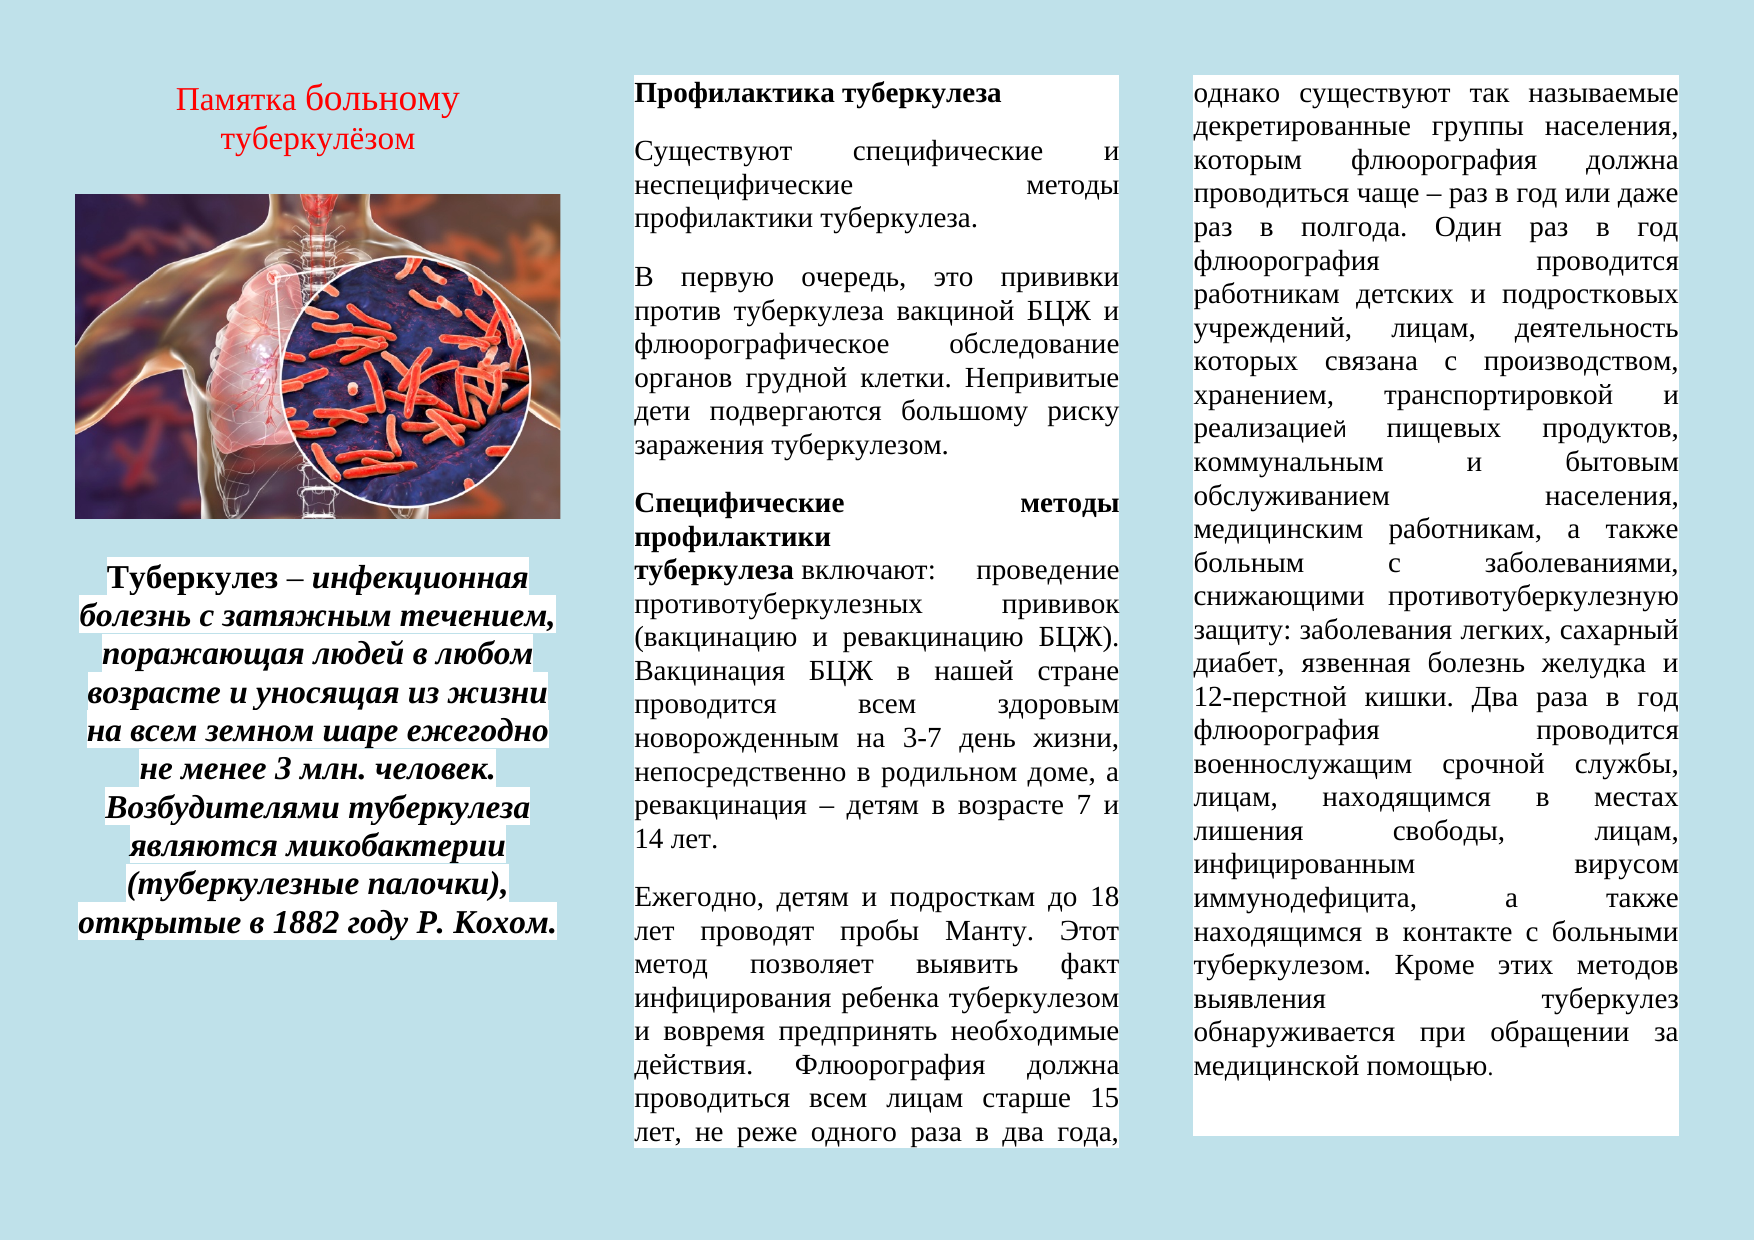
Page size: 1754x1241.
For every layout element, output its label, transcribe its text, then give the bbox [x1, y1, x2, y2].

text В первую очередь, это прививки против туберкулеза вакциной БЦЖ и флюорографическое обследование органов грудной клетки. Непривитые дети подвергаются большому риску заражения туберкулезом. [634, 259, 1119, 460]
text Памятка больному туберкулёзом [75, 75, 560, 156]
text Специфические методы профилактики туберкулеза включают: проведение противотуберкулезных прививок (вакцинацию и ревакцинацию БЦЖ). Вакцинация БЦЖ в нашей стране проводится всем здоровым новорожденным на 3-7 день жизни, непосредственно в родильном доме, а ревакцинация – детям в возрасте 7 и 14 лет. [634, 485, 1119, 854]
text Ежегодно, детям и подросткам до 18 лет проводят пробы Манту. Этот метод позволяет выявить факт инфицирования ребенка туберкулезом и вовремя предпринять необходимые действия. Флюорография должна проводиться всем лицам старше 15 лет, не реже одного раза в два года, однако существуют так называемые декретированные группы населения, которым флюорография должна проводиться чаще – раз в год или даже раз в полгода. Один раз в год флюорография проводится работникам детских и подростковых учреждений, лицам, деятельность которых связана с производством, хранением, транспортировкой и реализацией пищевых продуктов, коммунальным и бытовым обслуживанием населения, медицинским работникам, а также больным с заболеваниями, снижающими противотуберкулезную защиту: заболевания легких, сахарный диабет, язвенная болезнь желудка и 12-перстной кишки. Два раза в год флюорография проводится военнослужащим срочной службы, лицам, находящимся в местах лишения свободы, лицам, инфицированным вирусом иммунодефицита, а также находящимся в контакте с больными туберкулезом. Кроме этих методов выявления туберкулез обнаруживается при обращении за медицинской помощью. [634, 879, 1119, 1148]
picture [75, 194, 561, 519]
text Ежегодно, детям и подросткам до 18 лет проводят пробы Манту. Этот метод позволяет выявить факт инфицирования ребенка туберкулезом и вовремя предпринять необходимые действия. Флюорография должна проводиться всем лицам старше 15 лет, не реже одного раза в два года, однако существуют так называемые декретированные группы населения, которым флюорография должна проводиться чаще – раз в год или даже раз в полгода. Один раз в год флюорография проводится работникам детских и подростковых учреждений, лицам, деятельность которых связана с производством, хранением, транспортировкой и реализацией пищевых продуктов, коммунальным и бытовым обслуживанием населения, медицинским работникам, а также больным с заболеваниями, снижающими противотуберкулезную защиту: заболевания легких, сахарный диабет, язвенная болезнь желудка и 12-перстной кишки. Два раза в год флюорография проводится военнослужащим срочной службы, лицам, находящимся в местах лишения свободы, лицам, инфицированным вирусом иммунодефицита, а также находящимся в контакте с больными туберкулезом. Кроме этих методов выявления туберкулез обнаруживается при обращении за медицинской помощью. [1193, 75, 1679, 1081]
text Туберкулез – инфекционная болезнь с затяжным течением, поражающая людей в любом возрасте и уносящая из жизни на всем земном шаре ежегодно не менее 3 млн. человек. Возбудителями туберкулеза являются микобактерии (туберкулезные палочки), открытые в 1882 году Р. Кохом. [75, 557, 560, 940]
text Существуют специфические и неспецифические методы профилактики туберкулеза. [634, 133, 1119, 234]
text Профилактика туберкулеза [634, 75, 1119, 108]
